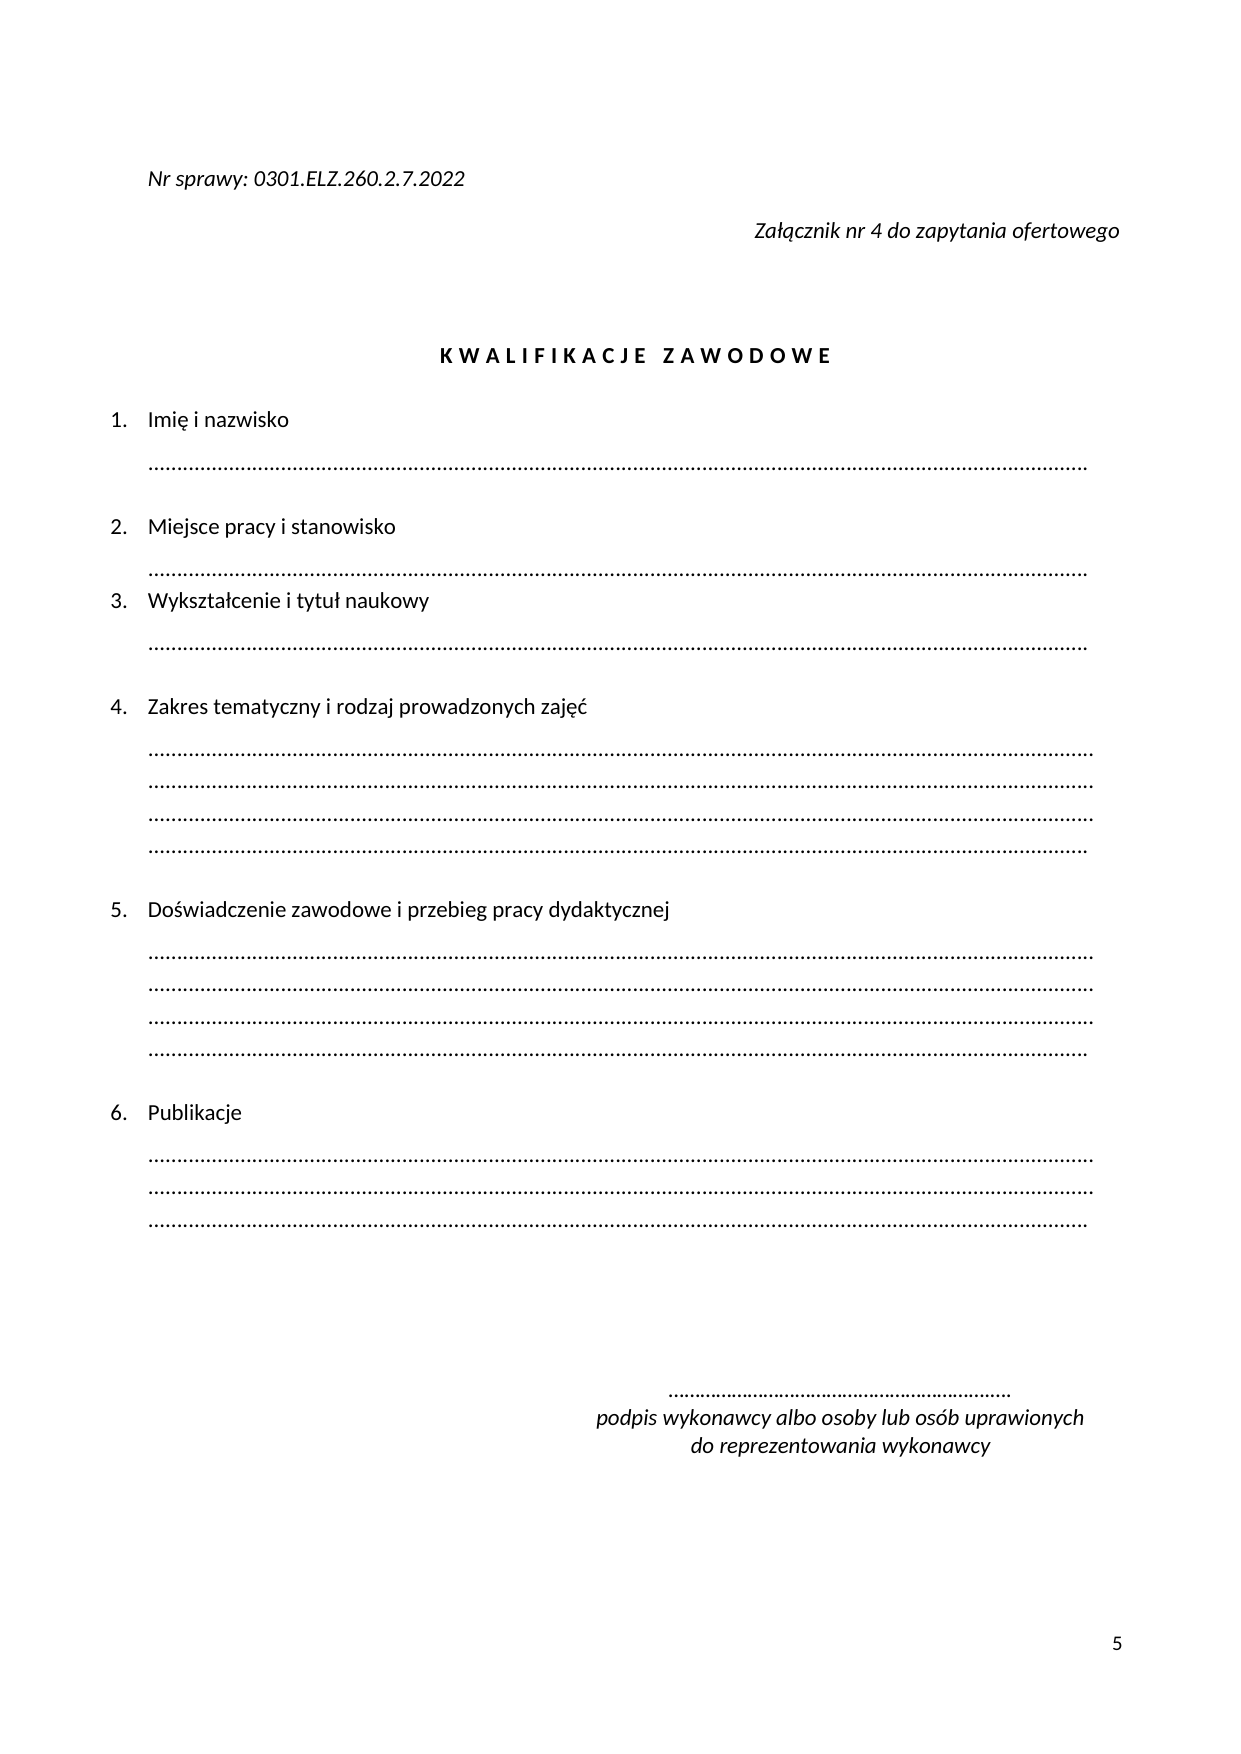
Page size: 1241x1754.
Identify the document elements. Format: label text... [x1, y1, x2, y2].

text ................................................................................................................................................................... [148, 448, 1122, 476]
text ................................................................................................................................................................... [148, 1034, 1122, 1062]
text .................................................................................................................................................................... [148, 1002, 1122, 1030]
text .................................................................................................................................................................... [148, 1172, 1122, 1201]
list Wykształcenie i tytuł naukowy [110, 586, 1122, 614]
text .................................................................................................................................................................... [148, 937, 1122, 965]
list Imię i nazwisko [110, 406, 1122, 434]
list Publikacje [110, 1098, 1122, 1126]
text ................................................................................................................................................................... [148, 628, 1122, 656]
text …………………………………………………….…. [561, 1375, 1122, 1403]
text Nr sprawy: 0301.ELZ.260.2.7.2022 [148, 164, 1122, 192]
text ................................................................................................................................................................... [148, 831, 1122, 859]
text KWALIFIKACJE ZAWODOWE [148, 341, 1122, 369]
list Miejsce pracy i stanowisko [110, 512, 1122, 540]
text ................................................................................................................................................................... [148, 1205, 1122, 1233]
text Załącznik nr 4 do zapytania ofertowego [148, 217, 1122, 245]
text .................................................................................................................................................................... [148, 734, 1122, 762]
text ................................................................................................................................................................... [148, 554, 1122, 582]
list Doświadczenie zawodowe i przebieg pracy dydaktycznej [110, 895, 1122, 923]
text do reprezentowania wykonawcy [561, 1431, 1122, 1459]
text podpis wykonawcy albo osoby lub osób uprawionych [561, 1403, 1122, 1431]
list Zakres tematyczny i rodzaj prowadzonych zajęć [110, 692, 1122, 721]
text .................................................................................................................................................................... [148, 767, 1122, 795]
text .................................................................................................................................................................... [148, 799, 1122, 827]
text .................................................................................................................................................................... [148, 969, 1122, 998]
text .................................................................................................................................................................... [148, 1140, 1122, 1168]
